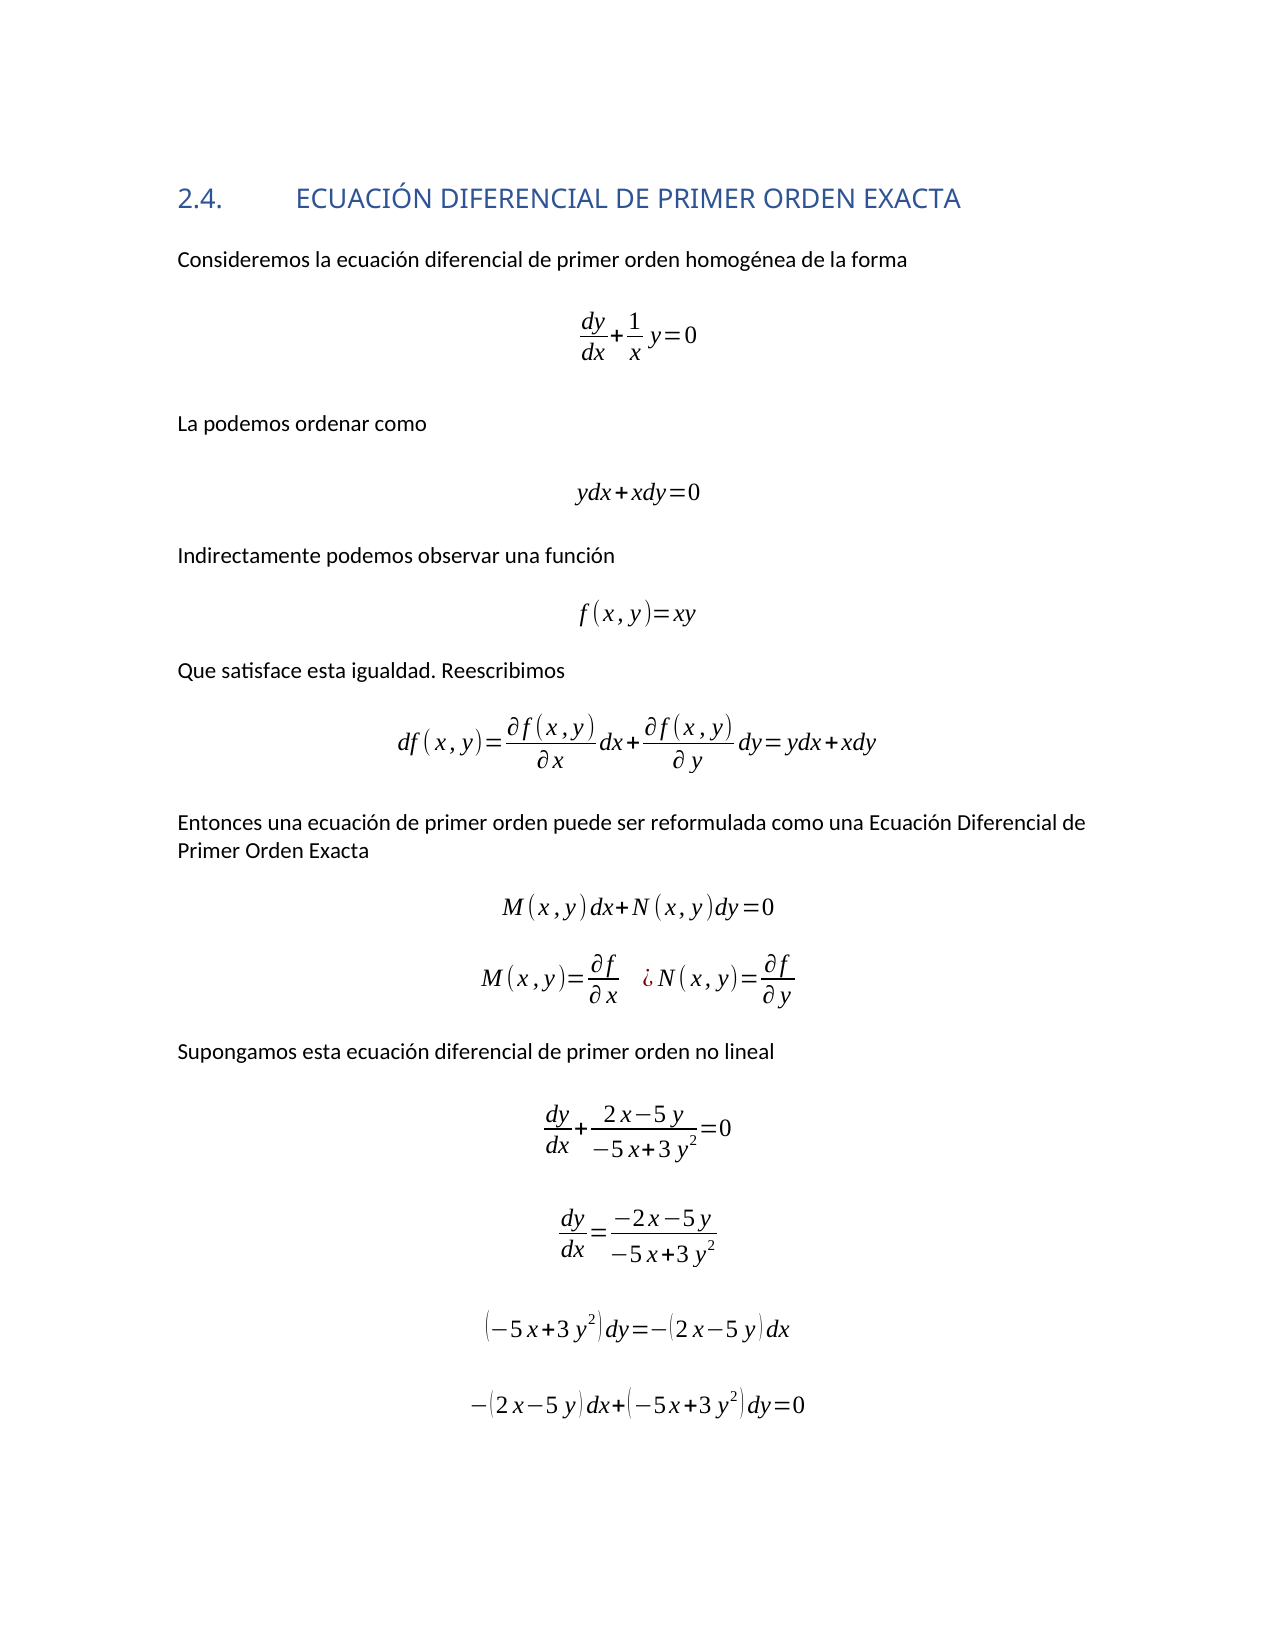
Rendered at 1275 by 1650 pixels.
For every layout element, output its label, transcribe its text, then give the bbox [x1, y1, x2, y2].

subtitle ECUACIÓN DIFERENCIAL DE PRIMER ORDEN EXACTA [177, 180, 1098, 217]
text Que satisface esta igualdad. Reescribimos [177, 656, 1098, 684]
text Entonces una ecuación de primer orden puede ser reformulada como una Ecuación Diferencial de Primer Orden Exacta [177, 808, 1098, 864]
text Consideremos la ecuación diferencial de primer orden homogénea de la forma [177, 245, 1098, 273]
text Supongamos esta ecuación diferencial de primer orden no lineal [177, 1037, 1098, 1065]
text La podemos ordenar como [177, 409, 1098, 437]
text Indirectamente podemos observar una función [177, 542, 1098, 570]
